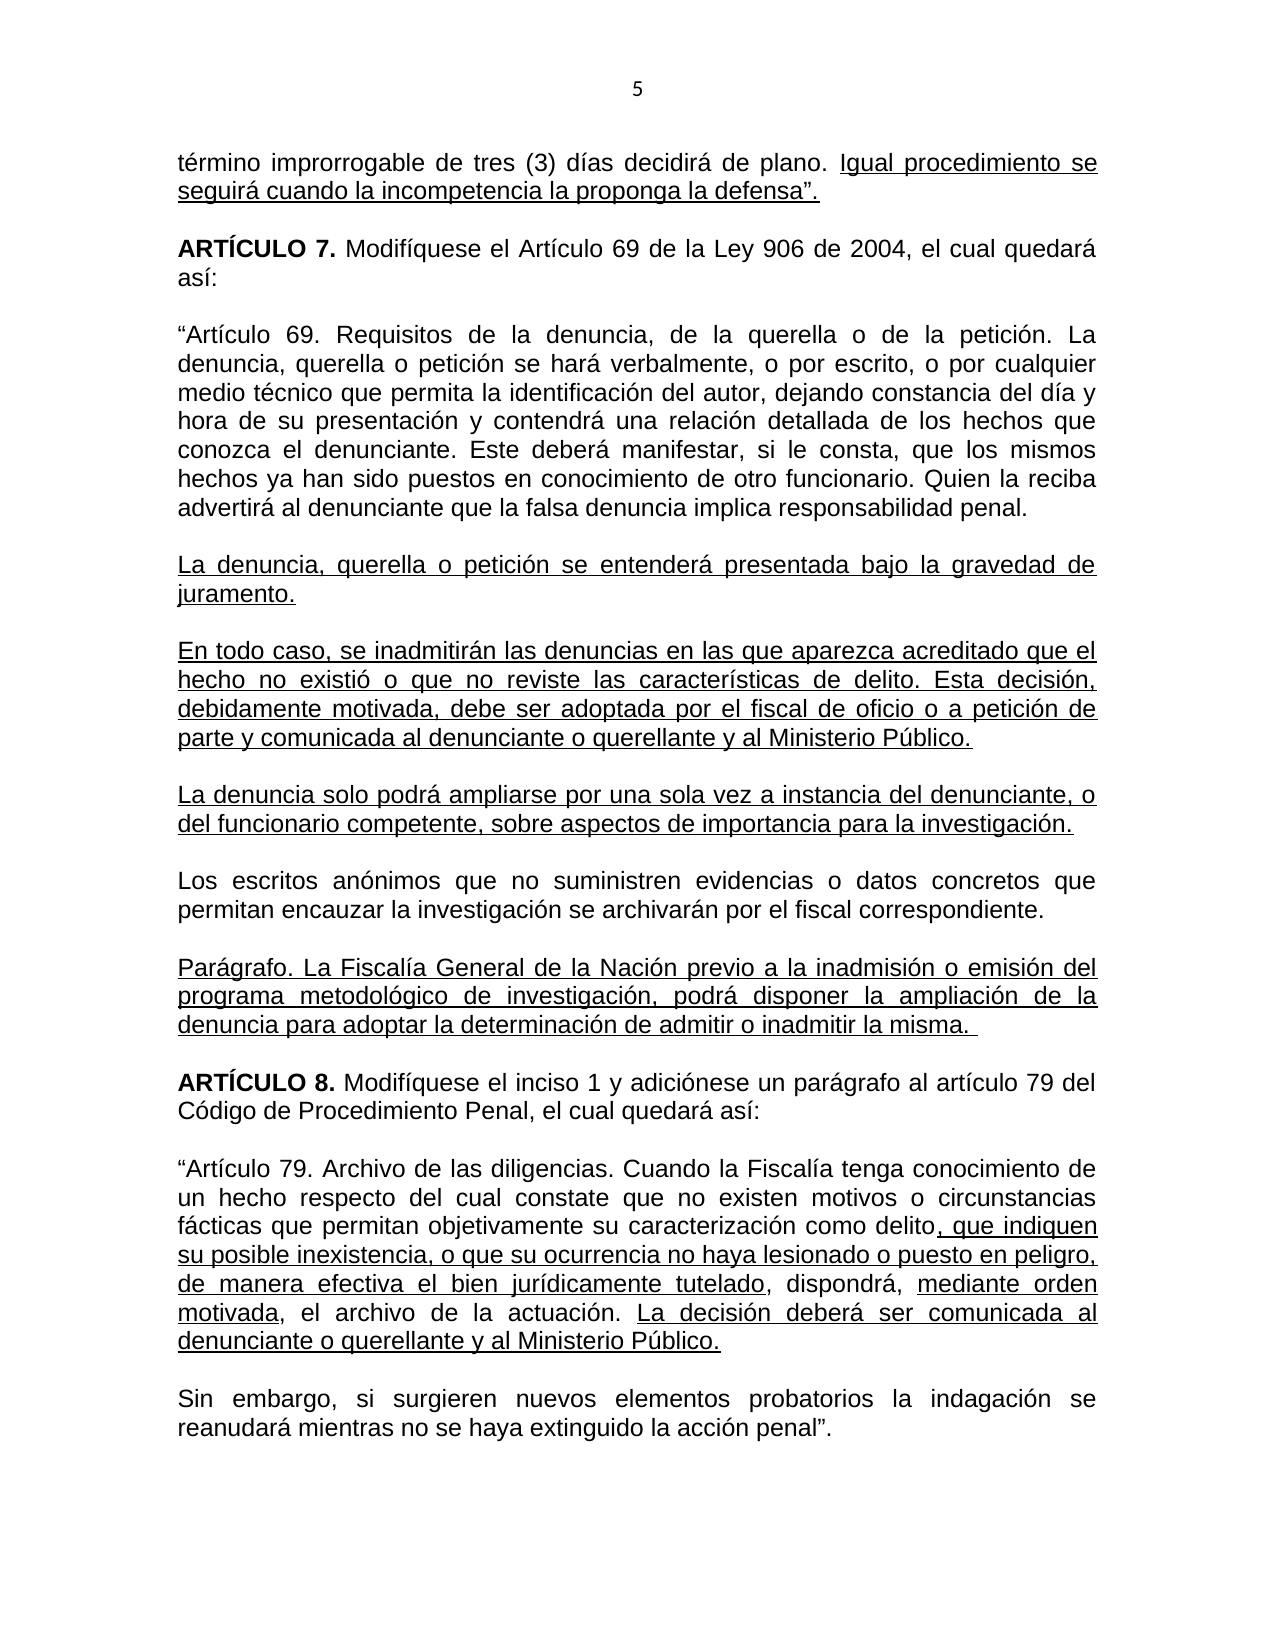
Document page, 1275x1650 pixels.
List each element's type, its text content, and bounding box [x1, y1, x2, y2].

text ARTÍCULO 7. Modifíquese el Artículo 69 de la Ley 906 de 2004, el cual quedará así: [177, 234, 1098, 291]
text Parágrafo. La Fiscalía General de la Nación previo a la inadmisión o emisión del programa metodológico de investigación, podrá disponer la ampliación de la denuncia para adoptar la determinación de admitir o inadmitir la misma. [177, 953, 1098, 978]
text La denuncia, querella o petición se entenderá presentada bajo la gravedad de juramento. [177, 550, 1098, 608]
text La denuncia solo podrá ampliarse por una sola vez a instancia del denunciante, o del funcionario competente, sobre aspectos de importancia para la investigación. [177, 780, 1098, 838]
text ARTÍCULO 8. Modifíquese el inciso 1 y adiciónese un parágrafo al artículo 79 del Código de Procedimiento Penal, el cual quedará así: [177, 1068, 1098, 1125]
text “Artículo 69. Requisitos de la denuncia, de la querella o de la petición. La denuncia, querella o petición se hará verbalmente, o por escrito, o por cualquier medio técnico que permita la identificación del autor, dejando constancia del día y hora de su presentación y contendrá una relación detallada de los hechos que conozca el denunciante. Este deberá manifestar, si le consta, que los mismos hechos ya han sido puestos en conocimiento de otro funcionario. Quien la reciba advertirá al denunciante que la falsa denuncia implica responsabilidad penal. [177, 320, 1098, 521]
text “Artículo 79. Archivo de las diligencias. Cuando la Fiscalía tenga conocimiento de un hecho respecto del cual constate que no existen motivos o circunstancias fácticas que permitan objetivamente su caracterización como delito, que indiquen su posible inexistencia, o que su ocurrencia no haya lesionado o puesto en peligro, de manera efectiva el bien jurídicamente tutelado, dispondrá, mediante orden motivada, el archivo de la actuación. La decisión deberá ser comunicada al denunciante o querellante y al Ministerio Público. [177, 1154, 1098, 1265]
text “Artículo 79. Archivo de las diligencias. Cuando la Fiscalía tenga conocimiento de un hecho respecto del cual constate que no existen motivos o circunstancias fácticas que permitan objetivamente su caracterización como delito, que indiquen su posible inexistencia, o que su ocurrencia no haya lesionado o puesto en peligro, de manera efectiva el bien jurídicamente tutelado, dispondrá, mediante orden motivada, el archivo de la actuación. La decisión deberá ser comunicada al denunciante o querellante y al Ministerio Público. [177, 1266, 1098, 1355]
text En todo caso, se inadmitirán las denuncias en las que aparezca acreditado que el hecho no existió o que no reviste las características de delito. Esta decisión, debidamente motivada, debe ser adoptada por el fiscal de oficio o a petición de parte y comunicada al denunciante o querellante y al Ministerio Público. [177, 720, 1098, 751]
text Parágrafo. La Fiscalía General de la Nación previo a la inadmisión o emisión del programa metodológico de investigación, podrá disponer la ampliación de la denuncia para adoptar la determinación de admitir o inadmitir la misma. [177, 1007, 1098, 1039]
text Los escritos anónimos que no suministren evidencias o datos concretos que permitan encauzar la investigación se archivarán por el fiscal correspondiente. [177, 866, 1098, 924]
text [177, 148, 1098, 205]
text En todo caso, se inadmitirán las denuncias en las que aparezca acreditado que el hecho no existió o que no reviste las características de delito. Esta decisión, debidamente motivada, debe ser adoptada por el fiscal de oficio o a petición de parte y comunicada al denunciante o querellante y al Ministerio Público. [177, 636, 1098, 719]
text Parágrafo. La Fiscalía General de la Nación previo a la inadmisión o emisión del programa metodológico de investigación, podrá disponer la ampliación de la denuncia para adoptar la determinación de admitir o inadmitir la misma. [177, 979, 1098, 1006]
text Sin embargo, si surgieren nuevos elementos probatorios la indagación se reanudará mientras no se haya extinguido la acción penal”. [177, 1384, 1098, 1441]
